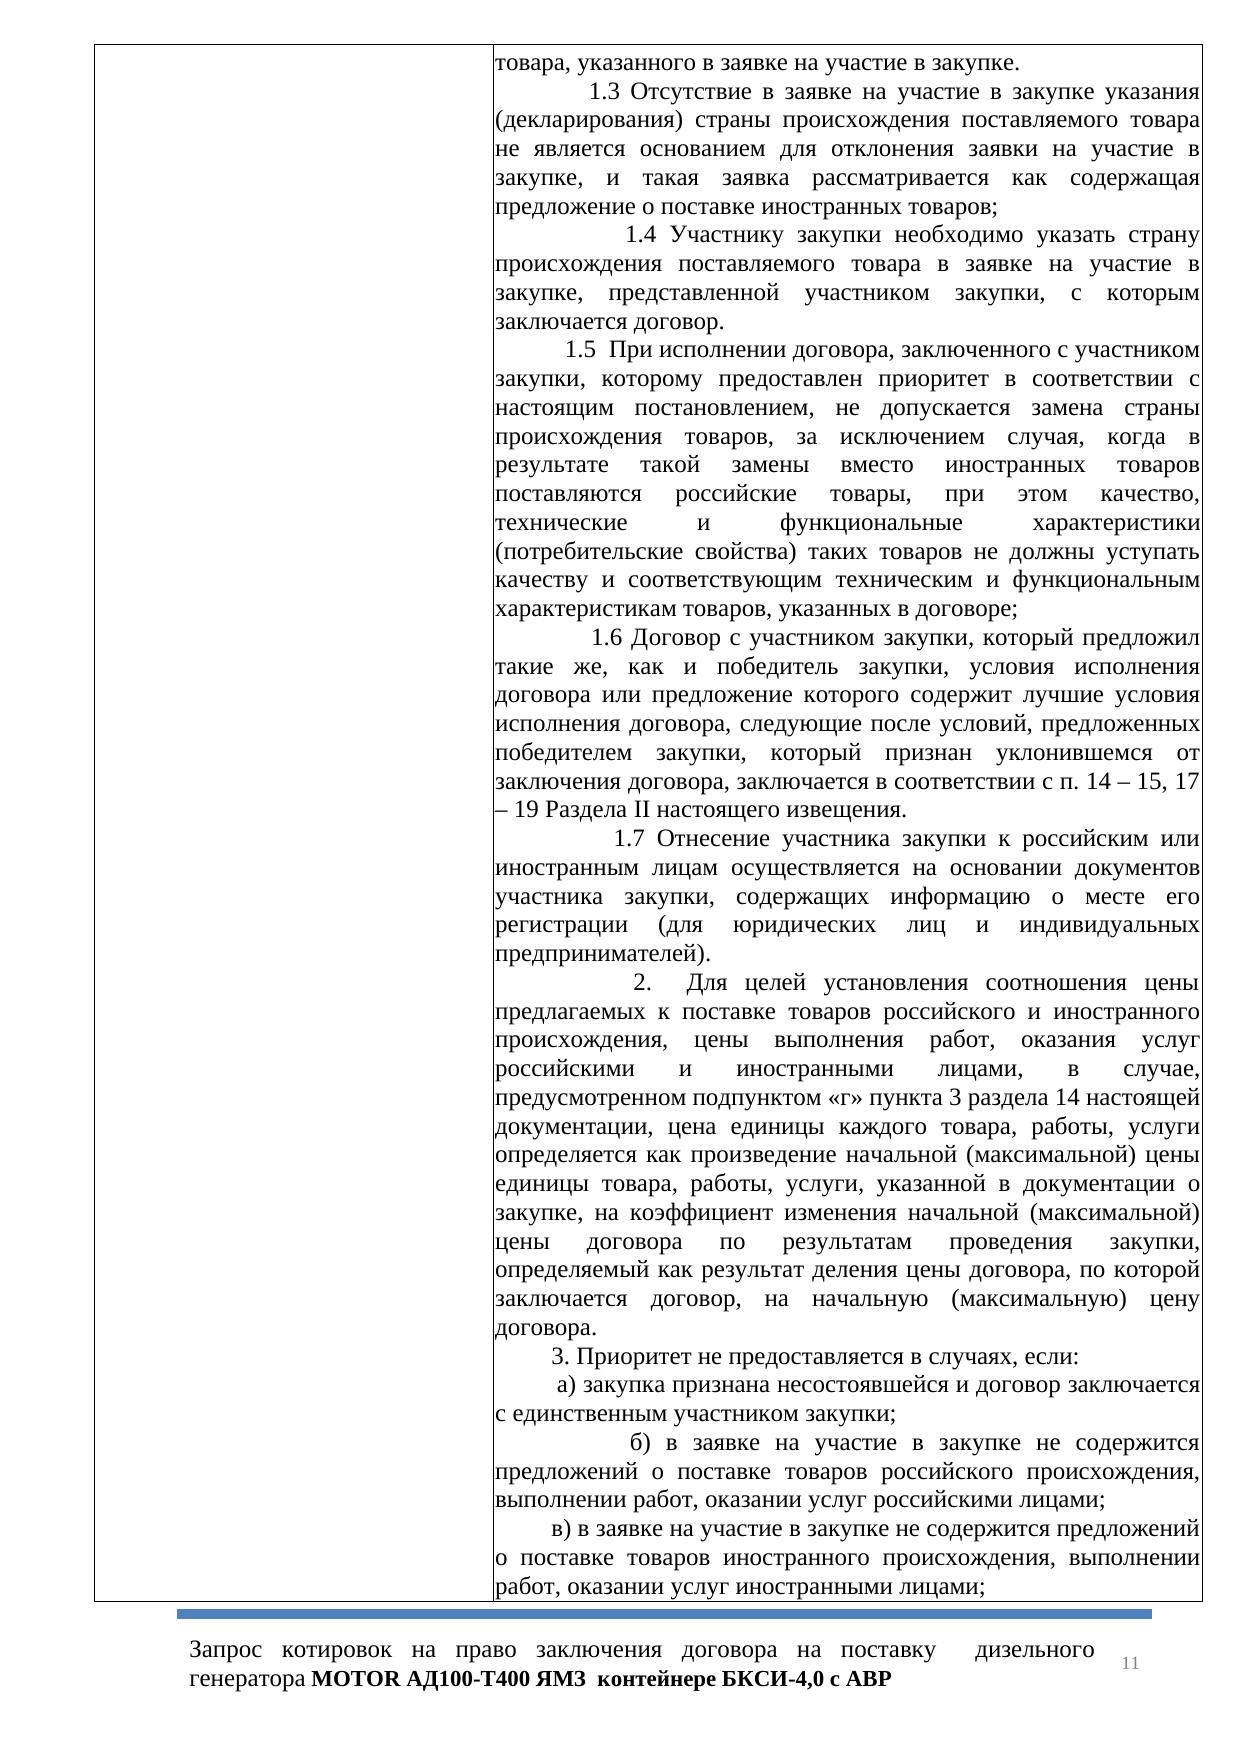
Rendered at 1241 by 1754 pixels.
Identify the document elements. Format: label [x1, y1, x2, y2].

table_cell [494, 45, 1202, 1601]
table_cell [95, 45, 493, 1601]
